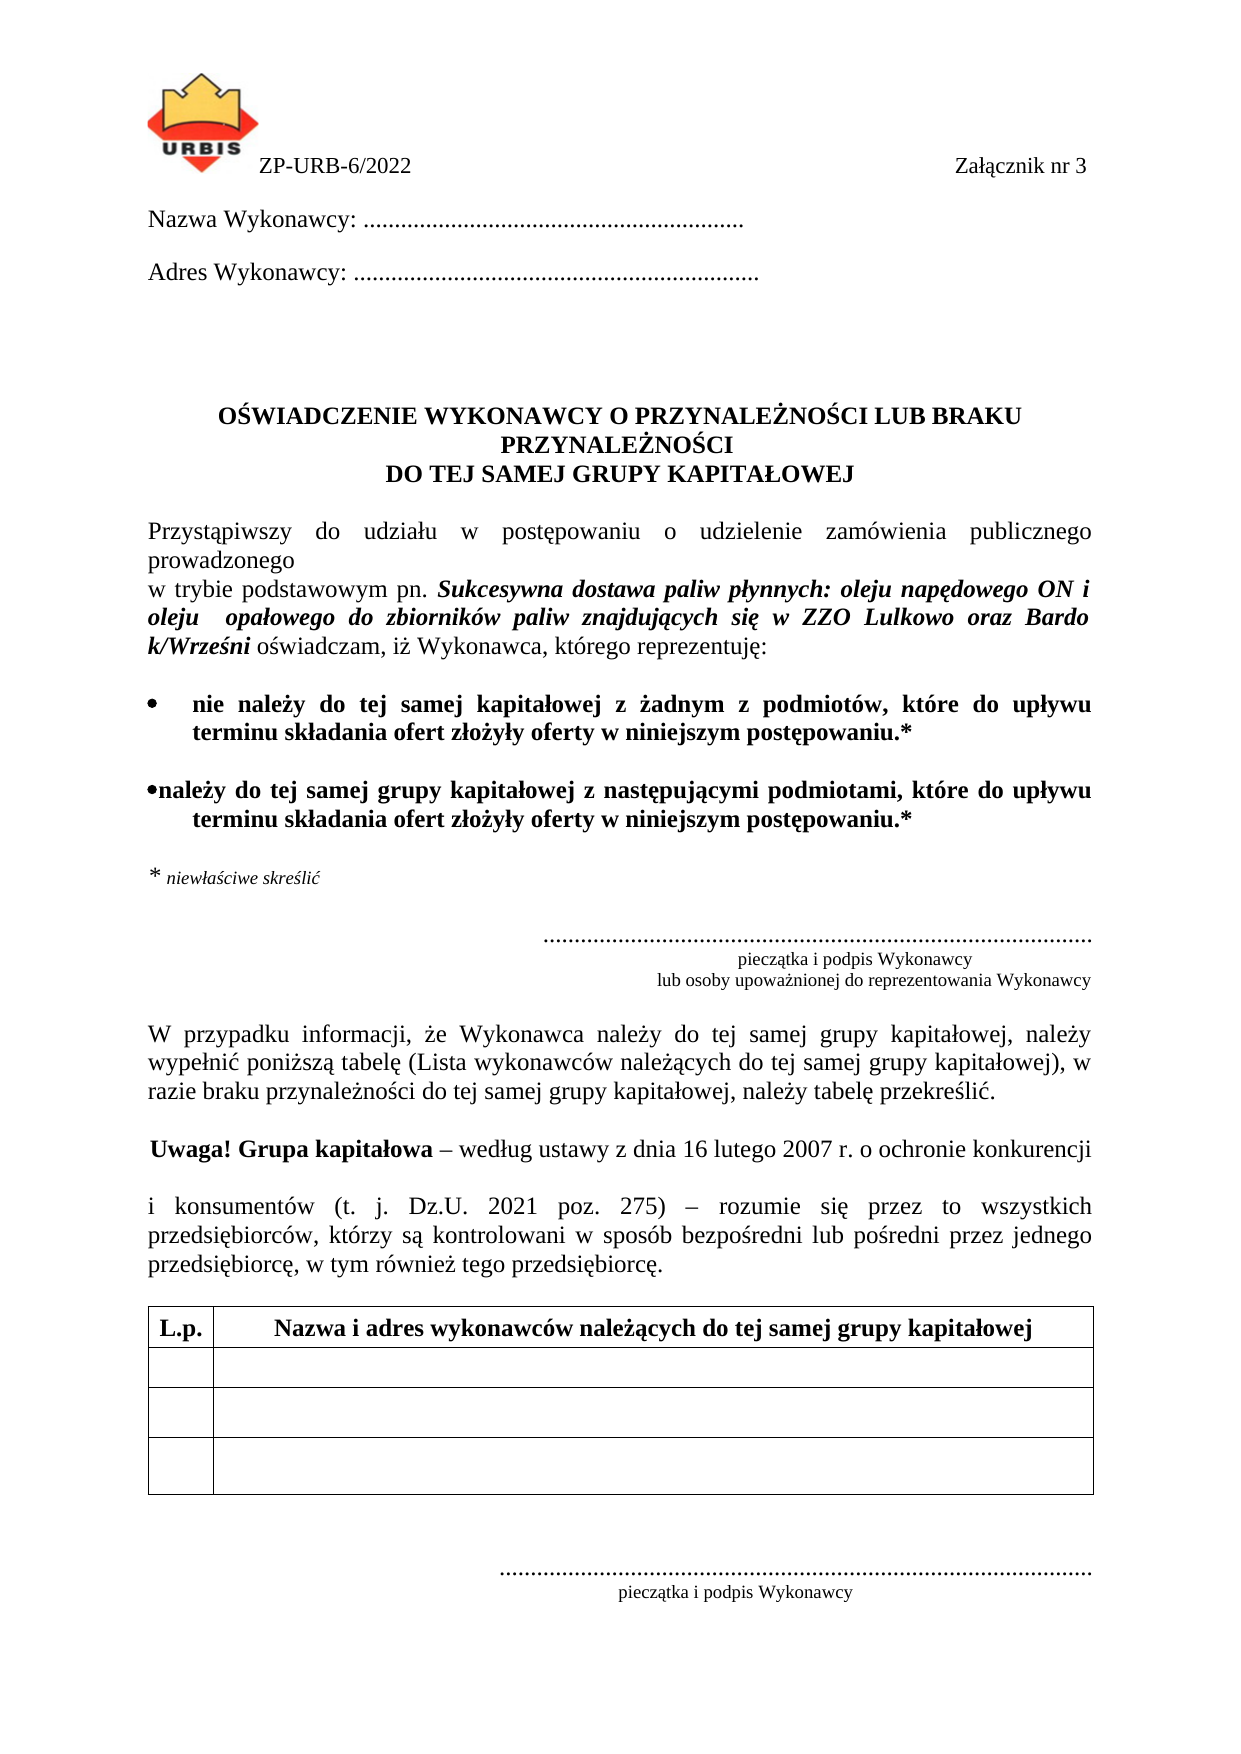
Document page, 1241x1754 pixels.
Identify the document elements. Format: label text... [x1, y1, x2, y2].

table_cell [149, 1438, 213, 1494]
list należy do tej samej grupy kapitałowej z następującymi podmiotami, które do upływu terminu składania ofert złożyły oferty w niniejszym postępowaniu.* [148, 775, 1093, 832]
list nie należy do tej samej kapitałowej z żadnym z podmiotów, które do upływu terminu składania ofert złożyły oferty w niniejszym postępowaniu.* [148, 689, 1093, 746]
text Uwaga! Grupa kapitałowa – według ustawy z dnia 16 lutego 2007 r. o ochronie konkurencji i konsumentów (t. j. Dz.U. 2021 poz. 275) – rozumie się przez to wszystkich przedsiębiorców, którzy są kontrolowani w sposób bezpośredni lub pośredni przez jednego przedsiębiorcę, w tym również tego przedsiębiorcę. [148, 1134, 1093, 1277]
text Przystąpiwszy do udziału w postępowaniu o udzielenie zamówienia publicznego prowadzonego w trybie podstawowym pn. Sukcesywna dostawa paliw płynnych: oleju napędowego ON i oleju opałowego do zbiorników paliw znajdujących się w ZZO Lulkowo oraz Bardo k/Wrześni oświadczam, iż Wykonawca, którego reprezentuję: [148, 516, 1093, 660]
text Adres Wykonawcy: ................................................................. [148, 257, 1093, 286]
table_cell [149, 1388, 213, 1437]
text OŚWIADCZENIE WYKONAWCY O PRZYNALEŻNOŚCI LUB BRAKU PRZYNALEŻNOŚCI DO TEJ SAMEJ GRUPY KAPITAŁOWEJ [148, 401, 1093, 487]
text ............................................................................................... [148, 1552, 1093, 1581]
text pieczątka i podpis Wykonawcy [148, 1581, 1093, 1603]
text Nazwa Wykonawcy: ............................................................. [148, 204, 1093, 232]
table_header L.p. [149, 1307, 213, 1347]
picture [147, 73, 259, 174]
table_cell [214, 1388, 1093, 1437]
text pieczątka i podpis Wykonawcy [148, 947, 1093, 969]
table_cell [149, 1348, 213, 1387]
text W przypadku informacji, że Wykonawca należy do tej samej grupy kapitałowej, należy wypełnić poniższą tabelę (Lista wykonawców należących do tej samej grupy kapitałowej), w razie braku przynależności do tej samej grupy kapitałowej, należy tabelę przekreślić. [148, 1019, 1093, 1105]
text lub osoby upoważnionej do reprezentowania Wykonawcy [148, 969, 1093, 991]
table_header Nazwa i adres wykonawców należących do tej samej grupy kapitałowej [214, 1307, 1093, 1347]
table_cell [214, 1438, 1093, 1494]
text ........................................................................................ [148, 919, 1093, 947]
text * niewłaściwe skreślić [148, 861, 1093, 890]
table_cell [214, 1348, 1093, 1387]
